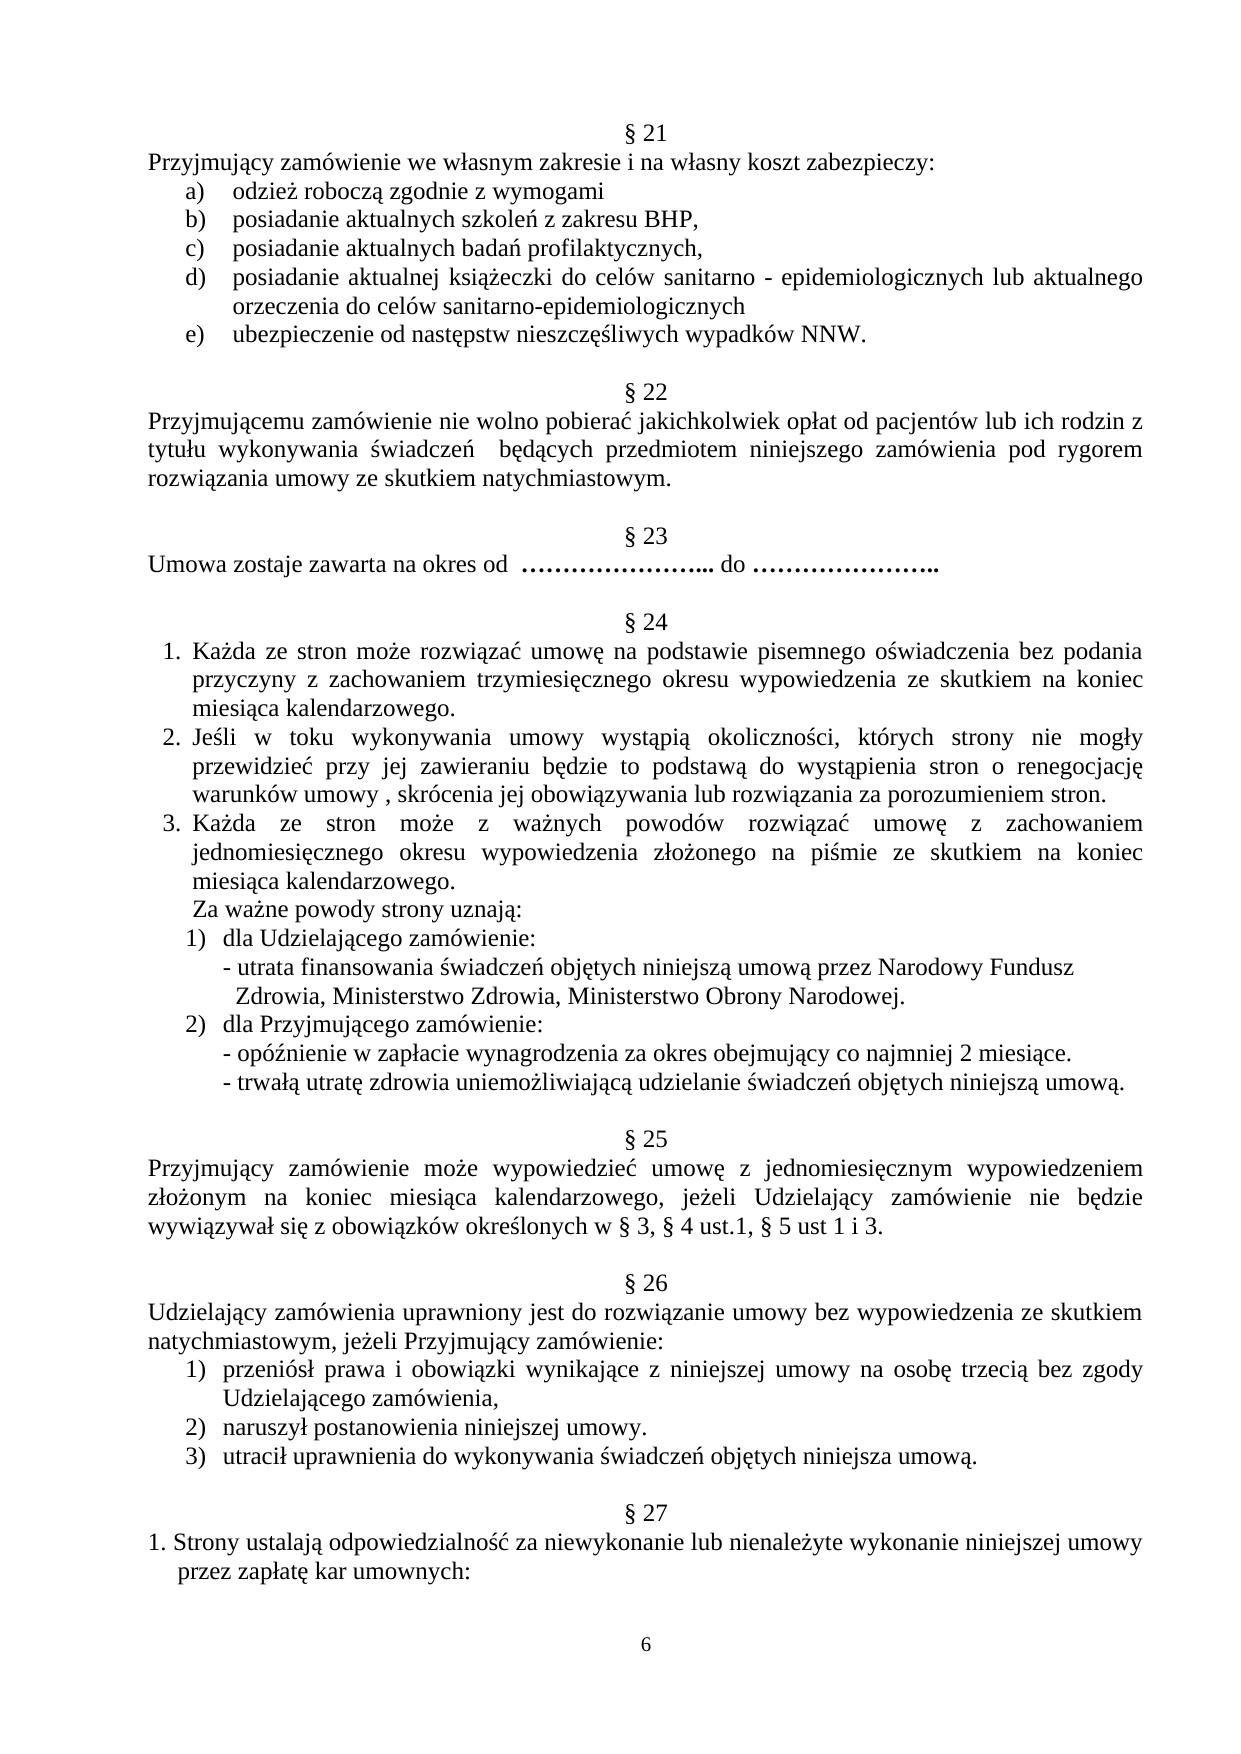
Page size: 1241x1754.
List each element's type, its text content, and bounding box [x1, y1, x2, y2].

list dla Przyjmującego zamówienie: [185, 1009, 1144, 1038]
list odzież roboczą zgodnie z wymogami [185, 176, 1144, 204]
text Przyjmującemu zamówienie nie wolno pobierać jakichkolwiek opłat od pacjentów lub ich rodzin z tytułu wykonywania świadczeń będących przedmiotem niniejszego zamówienia pod rygorem rozwiązania umowy ze skutkiem natychmiastowym. [148, 406, 1144, 492]
list naruszył postanowienia niniejszej umowy. [185, 1412, 1144, 1441]
text § 22 [148, 377, 1144, 406]
text Za ważne powody strony uznają: [192, 894, 1144, 923]
text Udzielający zamówienia uprawniony jest do rozwiązanie umowy bez wypowiedzenia ze skutkiem natychmiastowym, jeżeli Przyjmujący zamówienie: [148, 1297, 1144, 1354]
text 1. Strony ustalają odpowiedzialność za niewykonanie lub nienależyte wykonanie niniejszej umowy przez zapłatę kar umownych: [148, 1527, 1144, 1584]
text § 23 [148, 521, 1144, 549]
text Zdrowia, Ministerstwo Zdrowia, Ministerstwo Obrony Narodowej. [148, 981, 1144, 1009]
text - opóźnienie w zapłacie wynagrodzenia za okres obejmujący co najmniej 2 miesiące. [223, 1038, 1144, 1067]
text Przyjmujący zamówienie może wypowiedzieć umowę z jednomiesięcznym wypowiedzeniem złożonym na koniec miesiąca kalendarzowego, jeżeli Udzielający zamówienie nie będzie wywiązywał się z obowiązków określonych w § 3, § 4 ust.1, § 5 ust 1 i 3. [148, 1153, 1144, 1239]
text § 27 [148, 1498, 1144, 1527]
text - trwałą utratę zdrowia uniemożliwiającą udzielanie świadczeń objętych niniejszą umową. [223, 1067, 1144, 1096]
list posiadanie aktualnych badań profilaktycznych, [185, 233, 1144, 262]
text Przyjmujący zamówienie we własnym zakresie i na własny koszt zabezpieczy: [148, 147, 1144, 176]
list Jeśli w toku wykonywania umowy wystąpią okoliczności, których strony nie mogły przewidzieć przy jej zawieraniu będzie to podstawą do wystąpienia stron o renegocjację warunków umowy , skrócenia jej obowiązywania lub rozwiązania za porozumieniem stron. [162, 722, 1144, 808]
list posiadanie aktualnej książeczki do celów sanitarno - epidemiologicznych lub aktualnego orzeczenia do celów sanitarno-epidemiologicznych [185, 262, 1144, 319]
list posiadanie aktualnych szkoleń z zakresu BHP, [185, 204, 1144, 233]
text § 24 [148, 607, 1144, 636]
list ubezpieczenie od następstw nieszczęśliwych wypadków NNW. [185, 319, 1144, 348]
list utracił uprawnienia do wykonywania świadczeń objętych niniejsza umową. [185, 1441, 1144, 1469]
list dla Udzielającego zamówienie: [185, 923, 1144, 952]
list Każda ze stron może z ważnych powodów rozwiązać umowę z zachowaniem jednomiesięcznego okresu wypowiedzenia złożonego na piśmie ze skutkiem na koniec miesiąca kalendarzowego. [162, 808, 1144, 894]
list Każda ze stron może rozwiązać umowę na podstawie pisemnego oświadczenia bez podania przyczyny z zachowaniem trzymiesięcznego okresu wypowiedzenia ze skutkiem na koniec miesiąca kalendarzowego. [162, 636, 1144, 722]
text § 25 [148, 1124, 1144, 1153]
text - utrata finansowania świadczeń objętych niniejszą umową przez Narodowy Fundusz [223, 952, 1144, 981]
list przeniósł prawa i obowiązki wynikające z niniejszej umowy na osobę trzecią bez zgody Udzielającego zamówienia, [185, 1354, 1144, 1412]
text § 21 [148, 118, 1144, 147]
text Umowa zostaje zawarta na okres od …………………... do ………………….. [148, 549, 1144, 578]
text § 26 [148, 1268, 1144, 1297]
